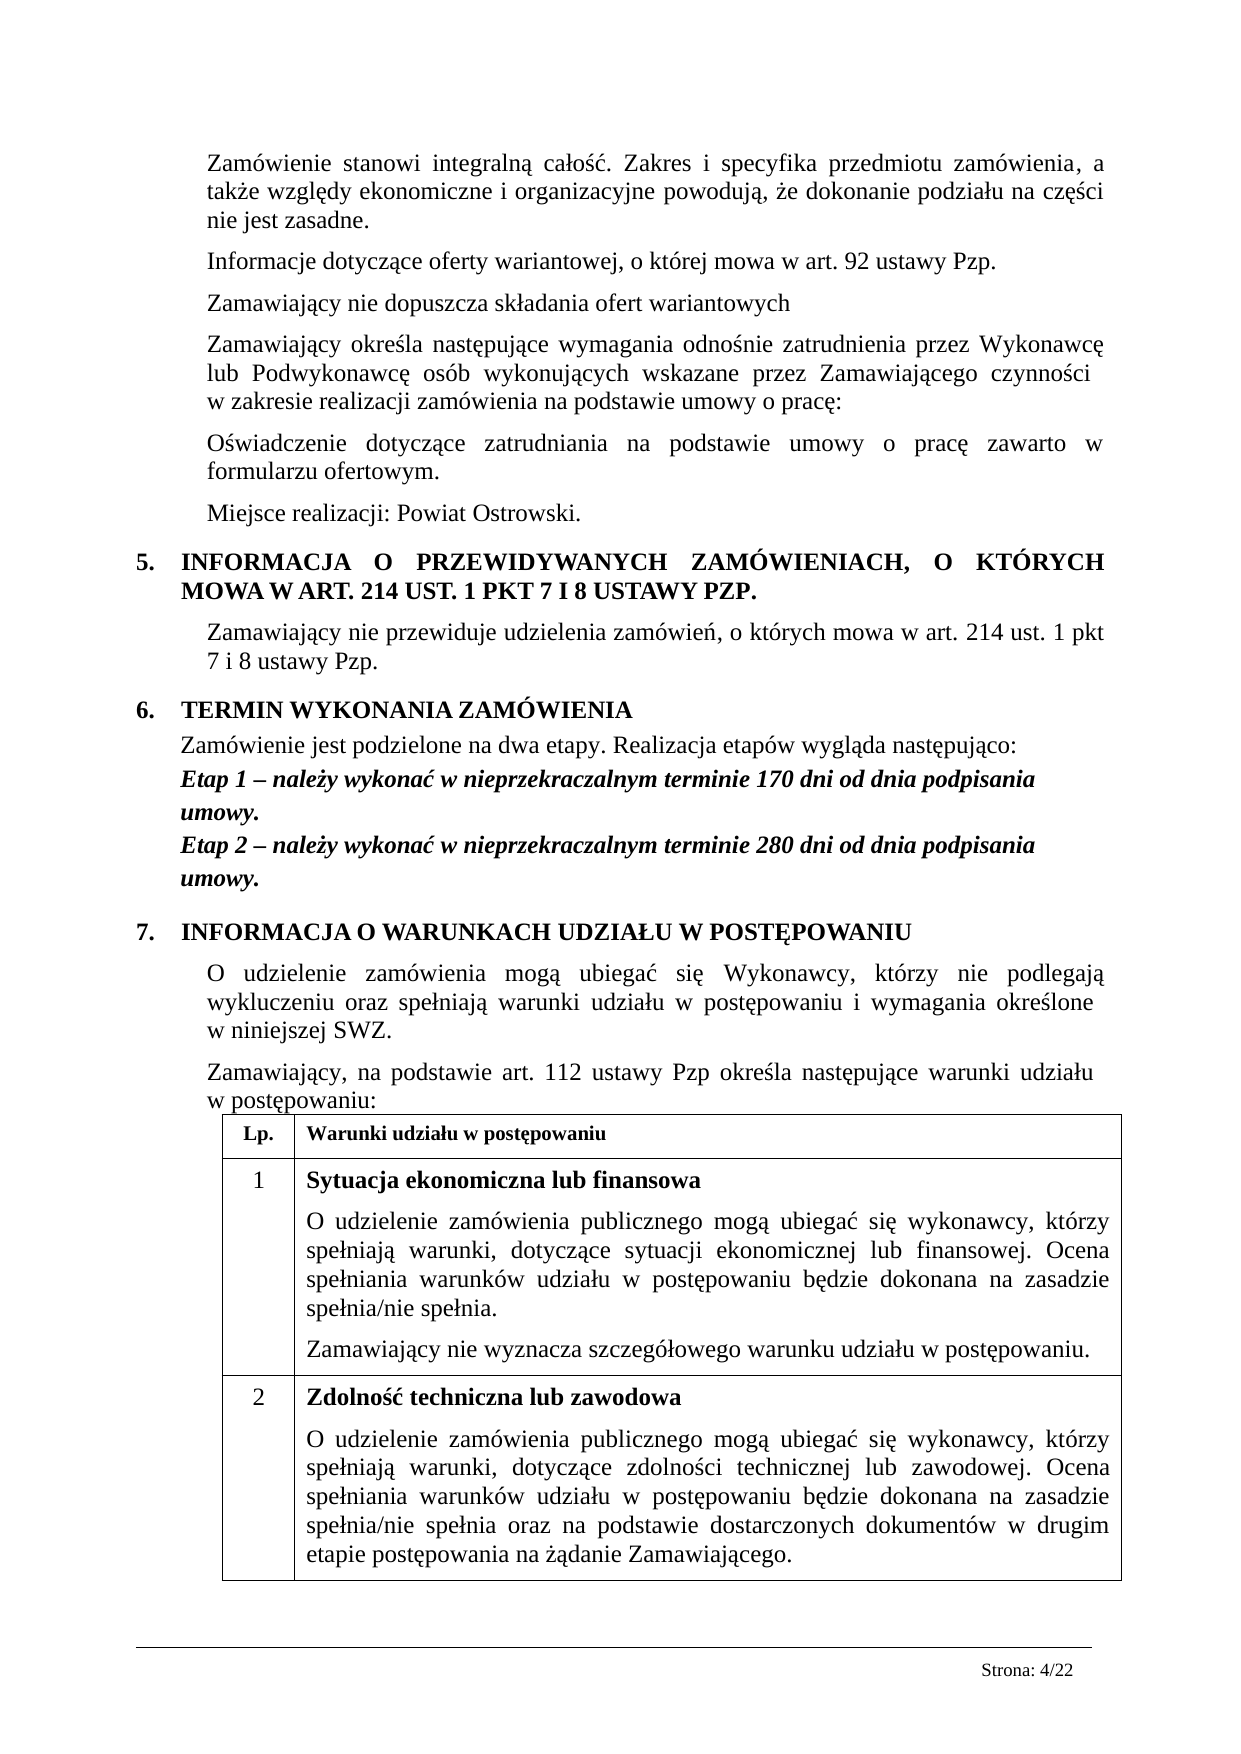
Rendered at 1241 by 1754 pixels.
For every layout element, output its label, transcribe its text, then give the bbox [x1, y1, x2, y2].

text Etap 1 – należy wykonać w nieprzekraczalnym terminie 170 dni od dnia podpisania umowy. [180, 764, 1104, 825]
table_header Warunki udziału w postępowaniu [295, 1115, 1121, 1158]
table_cell 2 [223, 1376, 294, 1580]
subtitle Informacje dotyczące oferty wariantowej, o której mowa w art. 92 ustawy Pzp. [207, 246, 1104, 275]
subtitle Zamówienie stanowi integralną całość. Zakres i specyfika przedmiotu zamówienia, a także względy ekonomiczne i organizacyjne powodują, że dokonanie podziału na części nie jest zasadne. [207, 148, 1104, 234]
text Etap 2 – należy wykonać w nieprzekraczalnym terminie 280 dni od dnia podpisania umowy. [180, 830, 1104, 891]
table_cell 1 [223, 1159, 294, 1375]
subtitle Zamawiający określa następujące wymagania odnośnie zatrudnienia przez Wykonawcę lub Podwykonawcę osób wykonujących wskazane przez Zamawiającego czynności w zakresie realizacji zamówienia na podstawie umowy o pracę: [207, 329, 1104, 415]
subtitle Miejsce realizacji: Powiat Ostrowski. [207, 498, 1104, 526]
table_header Lp. [223, 1115, 294, 1158]
subtitle Zamawiający nie przewiduje udzielenia zamówień, o których mowa w art. 214 ust. 1 pkt 7 i 8 ustawy Pzp. [207, 617, 1104, 675]
subtitle Termin wykonania zamówienia [136, 696, 1104, 724]
subtitle Oświadczenie dotyczące zatrudniania na podstawie umowy o pracę zawarto w formularzu ofertowym. [207, 428, 1104, 485]
subtitle Zamawiający, na podstawie art. 112 ustawy Pzp określa następujące warunki udziału w postępowaniu: [207, 1057, 1104, 1114]
text Zamówienie jest podzielone na dwa etapy. Realizacja etapów wygląda następująco: [180, 731, 1104, 759]
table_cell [295, 1376, 1121, 1580]
table_cell Sytuacja ekonomiczna lub finansowa O udzielenie zamówienia publicznego mogą ubiegać się wykonawcy, którzy spełniają warunki, dotyczące sytuacji ekonomicznej lub finansowej. Ocena spełniania warunków udziału w postępowaniu będzie dokonana na zasadzie spełnia/nie spełnia. Zamawiający nie wyznacza szczegółowego warunku udziału w postępowaniu. [295, 1159, 1121, 1375]
subtitle Zamawiający nie dopuszcza składania ofert wariantowych [207, 288, 1104, 316]
subtitle Informacja o przewidywanych zamówieniach, o których mowa w art. 214 ust. 1 pkt 7 i 8 USTAWY PZP. [136, 547, 1104, 605]
subtitle O udzielenie zamówienia mogą ubiegać się Wykonawcy, którzy nie podlegają wykluczeniu oraz spełniają warunki udziału w postępowaniu i wymagania określone w niniejszej SWZ. [207, 958, 1104, 1044]
subtitle Informacja o warunkach udziału w postępowaniu [136, 917, 1104, 945]
